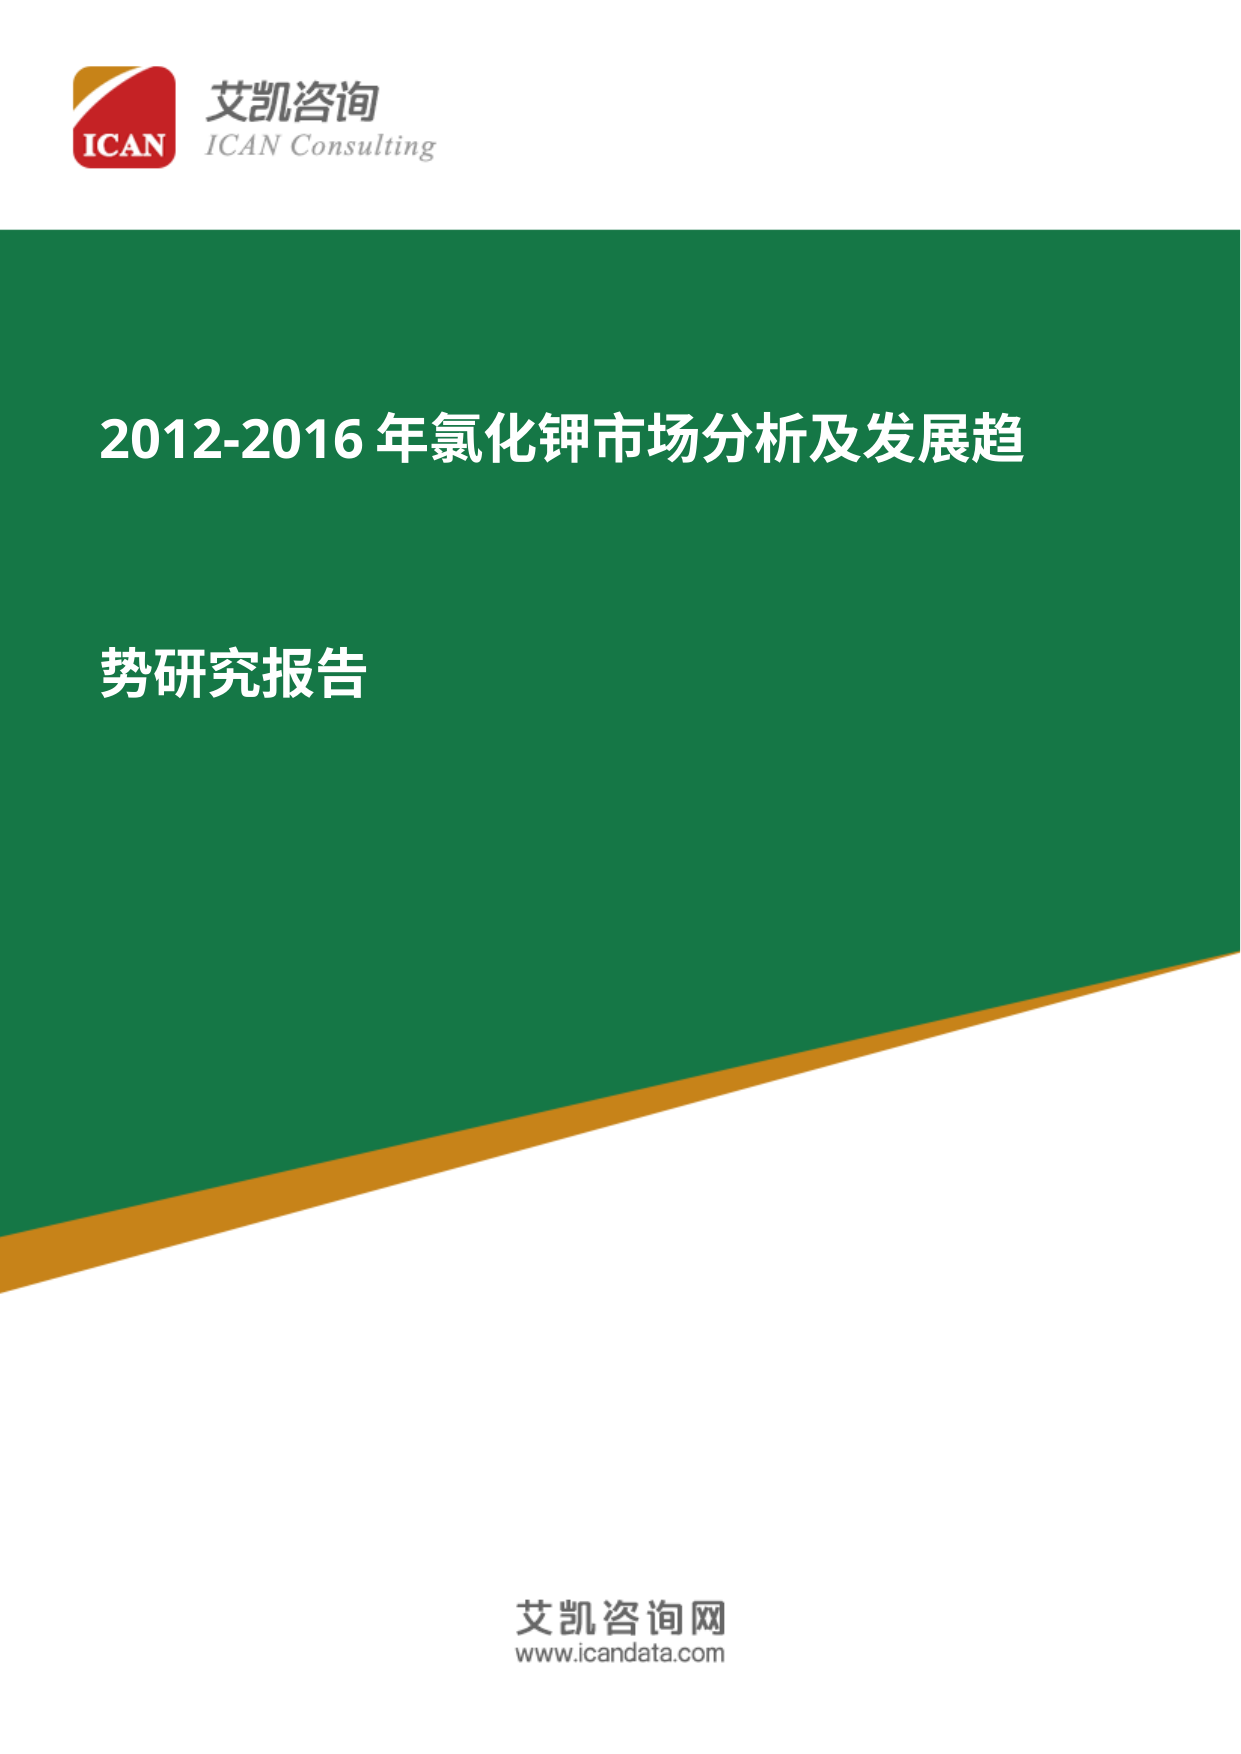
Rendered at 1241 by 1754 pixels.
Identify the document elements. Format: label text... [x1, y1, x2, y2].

subtitle 2012-2016年氯化钾市场分析及发展趋势研究报告 [99, 386, 1053, 718]
picture [0, 5, 1241, 1754]
